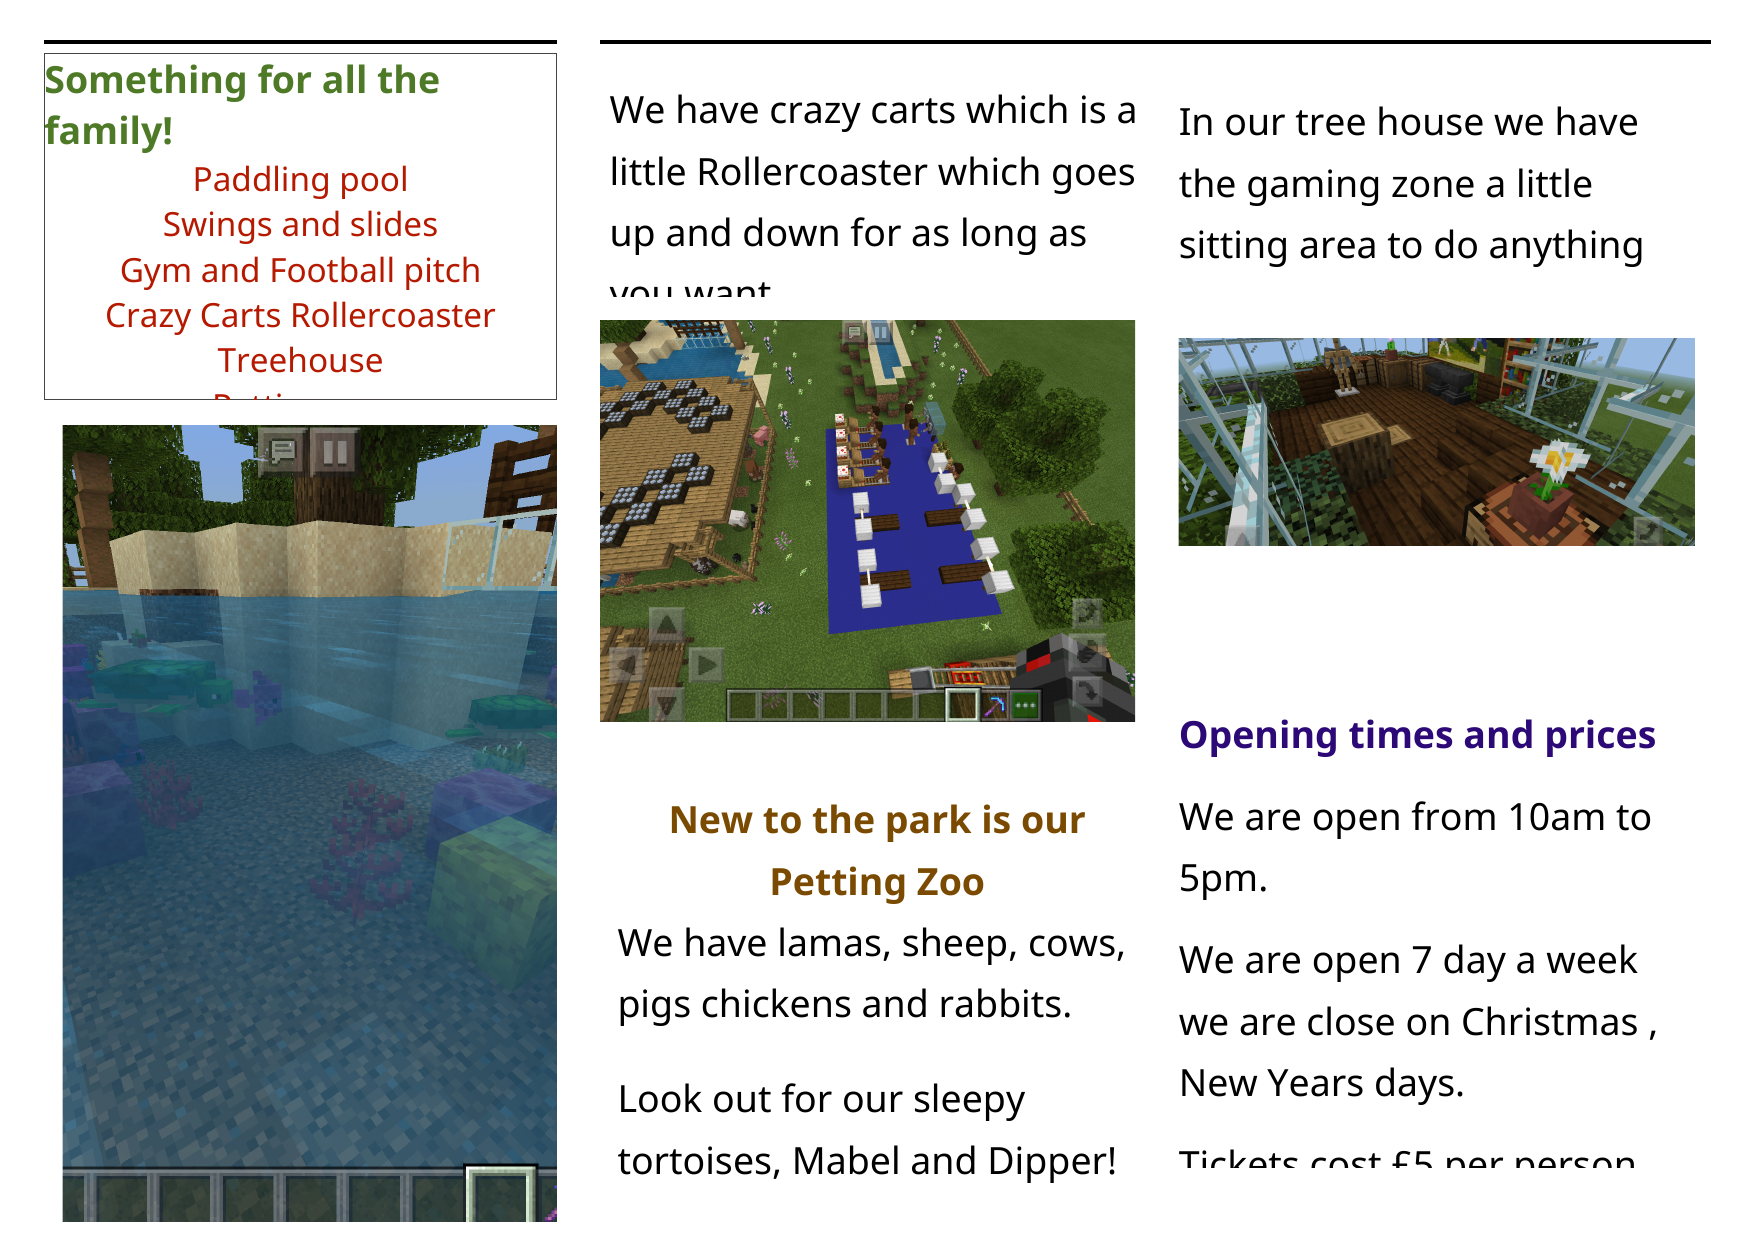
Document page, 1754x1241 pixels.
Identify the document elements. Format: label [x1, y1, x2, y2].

picture [62, 425, 557, 1222]
picture [1178, 338, 1695, 546]
picture [600, 320, 1136, 722]
